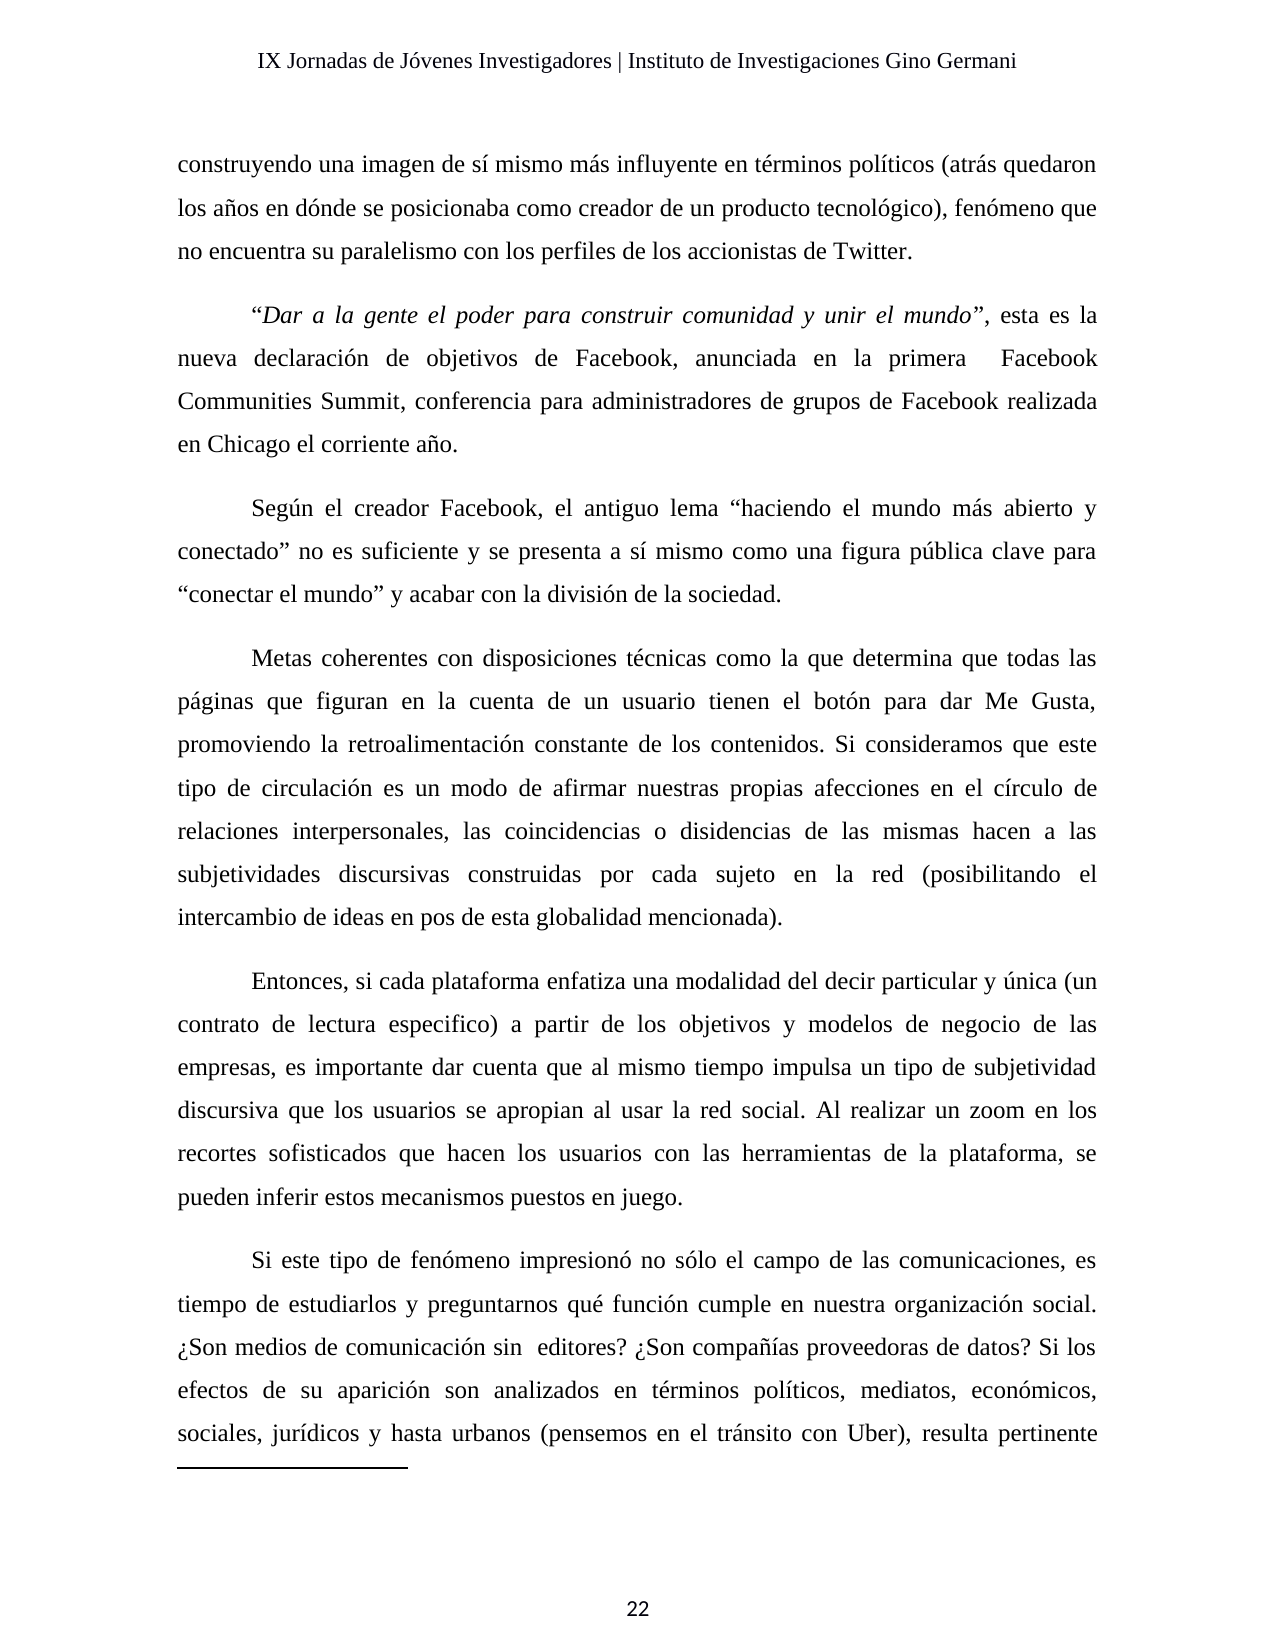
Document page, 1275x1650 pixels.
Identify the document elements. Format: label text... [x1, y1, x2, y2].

text Metas coherentes con disposiciones técnicas como la que determina que todas las páginas que figuran en la cuenta de un usuario tienen el botón para dar Me Gusta, promoviendo la retroalimentación constante de los contenidos. Si consideramos que este tipo de circulación es un modo de afirmar nuestras propias afecciones en el círculo de relaciones interpersonales, las coincidencias o disidencias de las mismas hacen a las subjetividades discursivas construidas por cada sujeto en la red (posibilitando el intercambio de ideas en pos de esta globalidad mencionada). [177, 643, 1098, 931]
text Entonces, si cada plataforma enfatiza una modalidad del decir particular y única (un contrato de lectura especifico) a partir de los objetivos y modelos de negocio de las empresas, es importante dar cuenta que al mismo tiempo impulsa un tipo de subjetividad discursiva que los usuarios se apropian al usar la red social. Al realizar un zoom en los recortes sofisticados que hacen los usuarios con las herramientas de la plataforma, se pueden inferir estos mecanismos puestos en juego. [177, 966, 1098, 1210]
text “Dar a la gente el poder para construir comunidad y unir el mundo”, esta es la nueva declaración de objetivos de Facebook, anunciada en la primera Facebook Communities Summit, conferencia para administradores de grupos de Facebook realizada en Chicago el corriente año. [177, 300, 1098, 458]
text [177, 149, 1098, 264]
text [177, 1246, 1098, 1447]
text Según el creador Facebook, el antiguo lema “haciendo el mundo más abierto y conectado” no es suficiente y se presenta a sí mismo como una figura pública clave para “conectar el mundo” y acabar con la división de la sociedad. [177, 493, 1098, 608]
